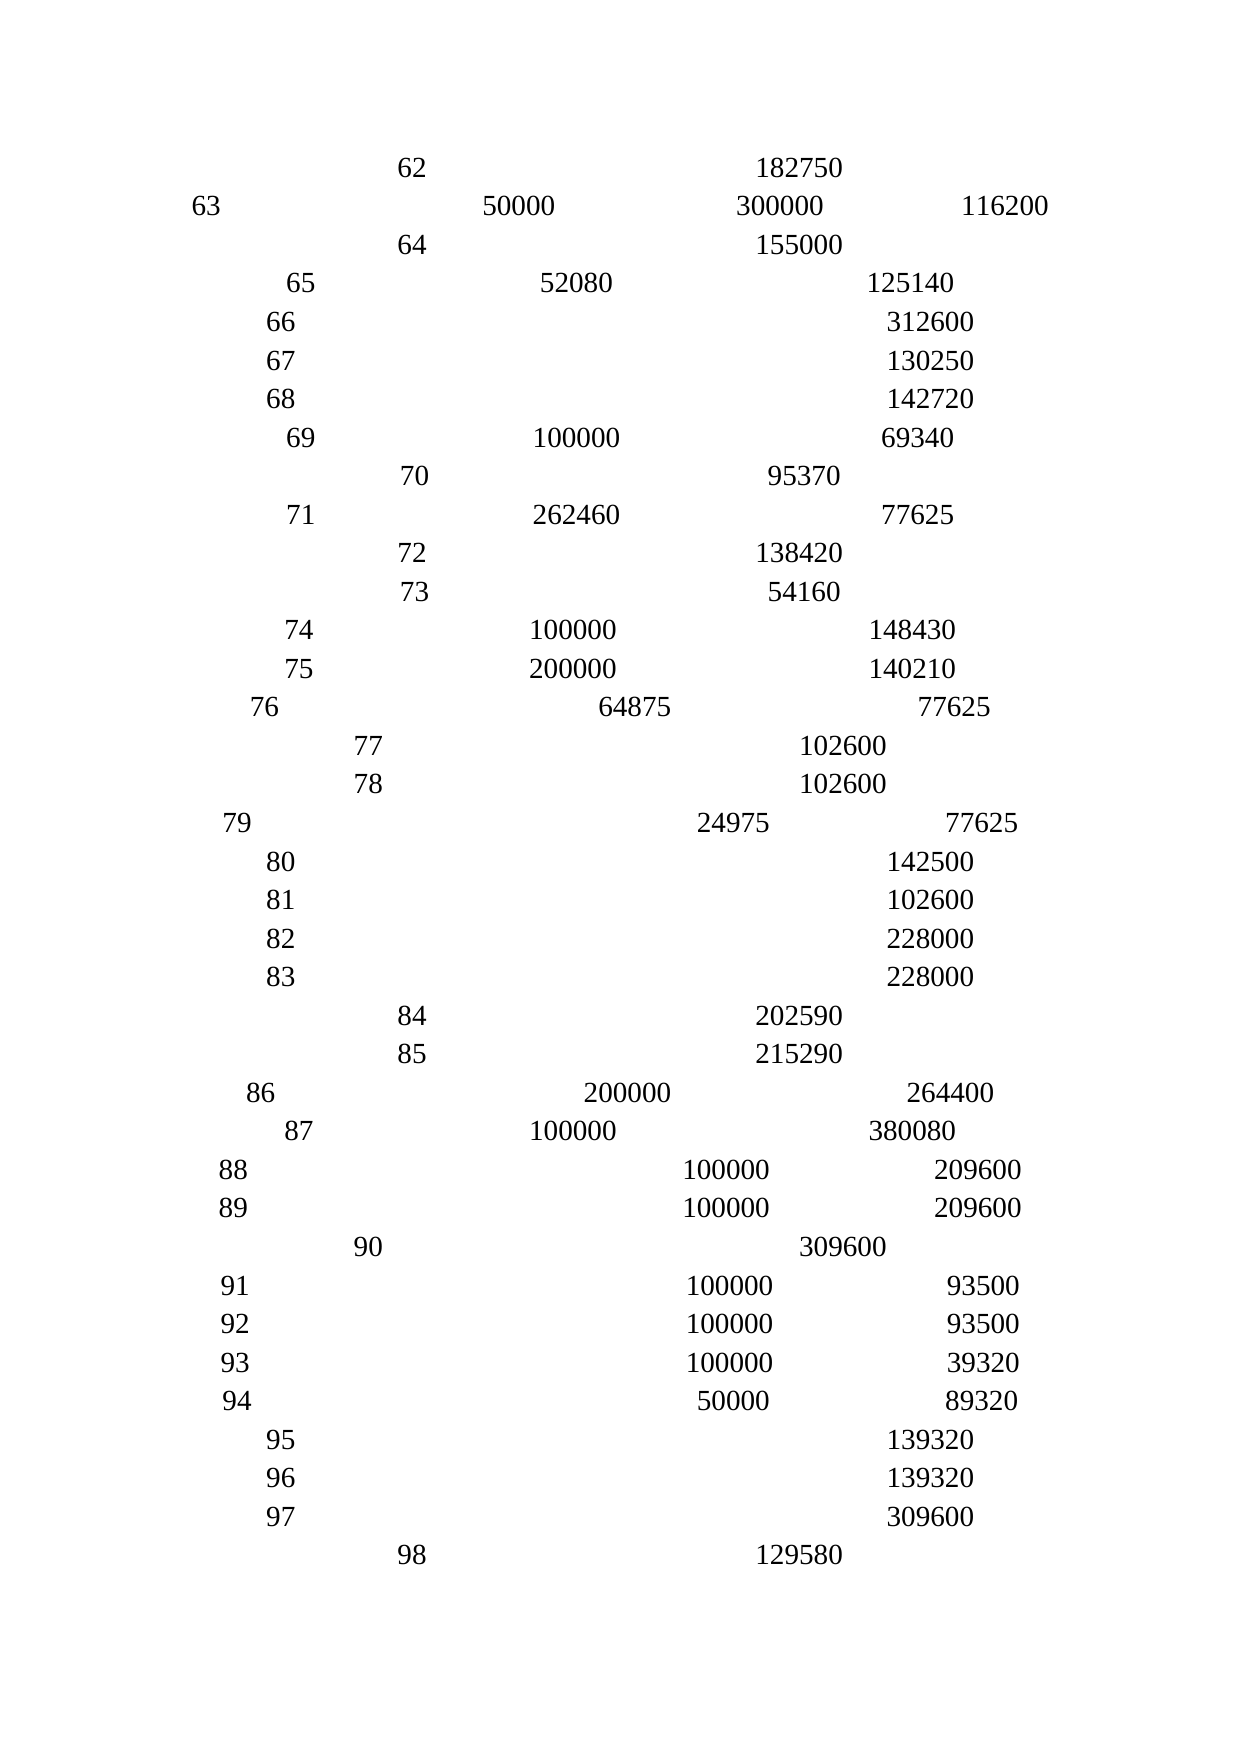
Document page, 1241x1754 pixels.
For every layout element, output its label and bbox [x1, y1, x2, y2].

text [112, 150, 1128, 1571]
